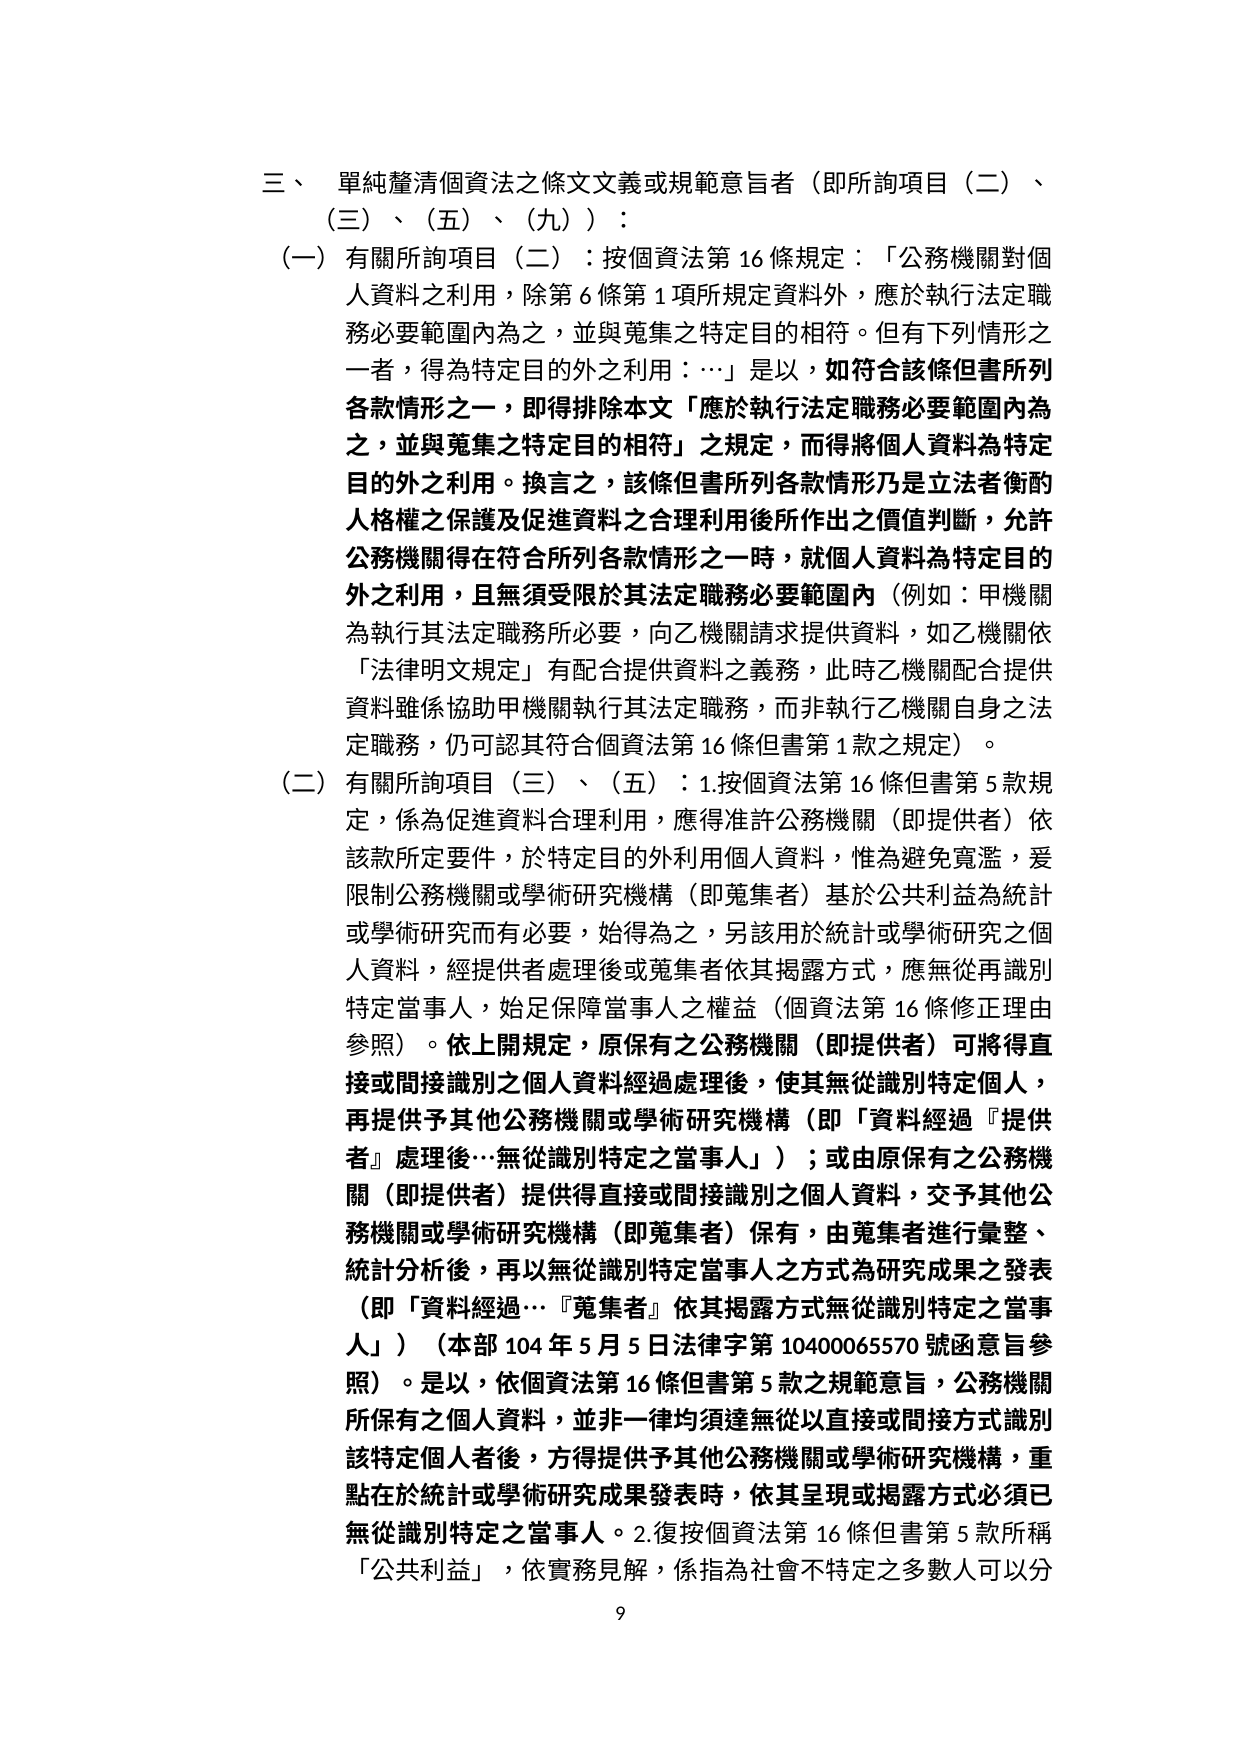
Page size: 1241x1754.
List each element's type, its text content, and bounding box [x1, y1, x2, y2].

list 單純釐清個資法之條文文義或規範意旨者（即所詢項目（二）、（三）、（五）、（九））： [261, 162, 1053, 237]
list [266, 762, 1053, 1587]
list 有關所詢項目（二）：按個資法第16條規定︰「公務機關對個人資料之利用，除第6條第1項所規定資料外，應於執行法定職務必要範圍內為之，並與蒐集之特定目的相符。但有下列情形之一者，得為特定目的外之利用：…」是以，如符合該條但書所列各款情形之一，即得排除本文「應於執行法定職務必要範圍內為之，並與蒐集之特定目的相符」之規定，而得將個人資料為特定目的外之利用。換言之，該條但書所列各款情形乃是立法者衡酌人格權之保護及促進資料之合理利用後所作出之價值判斷，允許公務機關得在符合所列各款情形之一時，就個人資料為特定目的外之利用，且無須受限於其法定職務必要範圍內（例如：甲機關為執行其法定職務所必要，向乙機關請求提供資料，如乙機關依「法律明文規定」有配合提供資料之義務，此時乙機關配合提供資料雖係協助甲機關執行其法定職務，而非執行乙機關自身之法定職務，仍可認其符合個資法第16條但書第1款之規定）。 [266, 237, 1053, 762]
